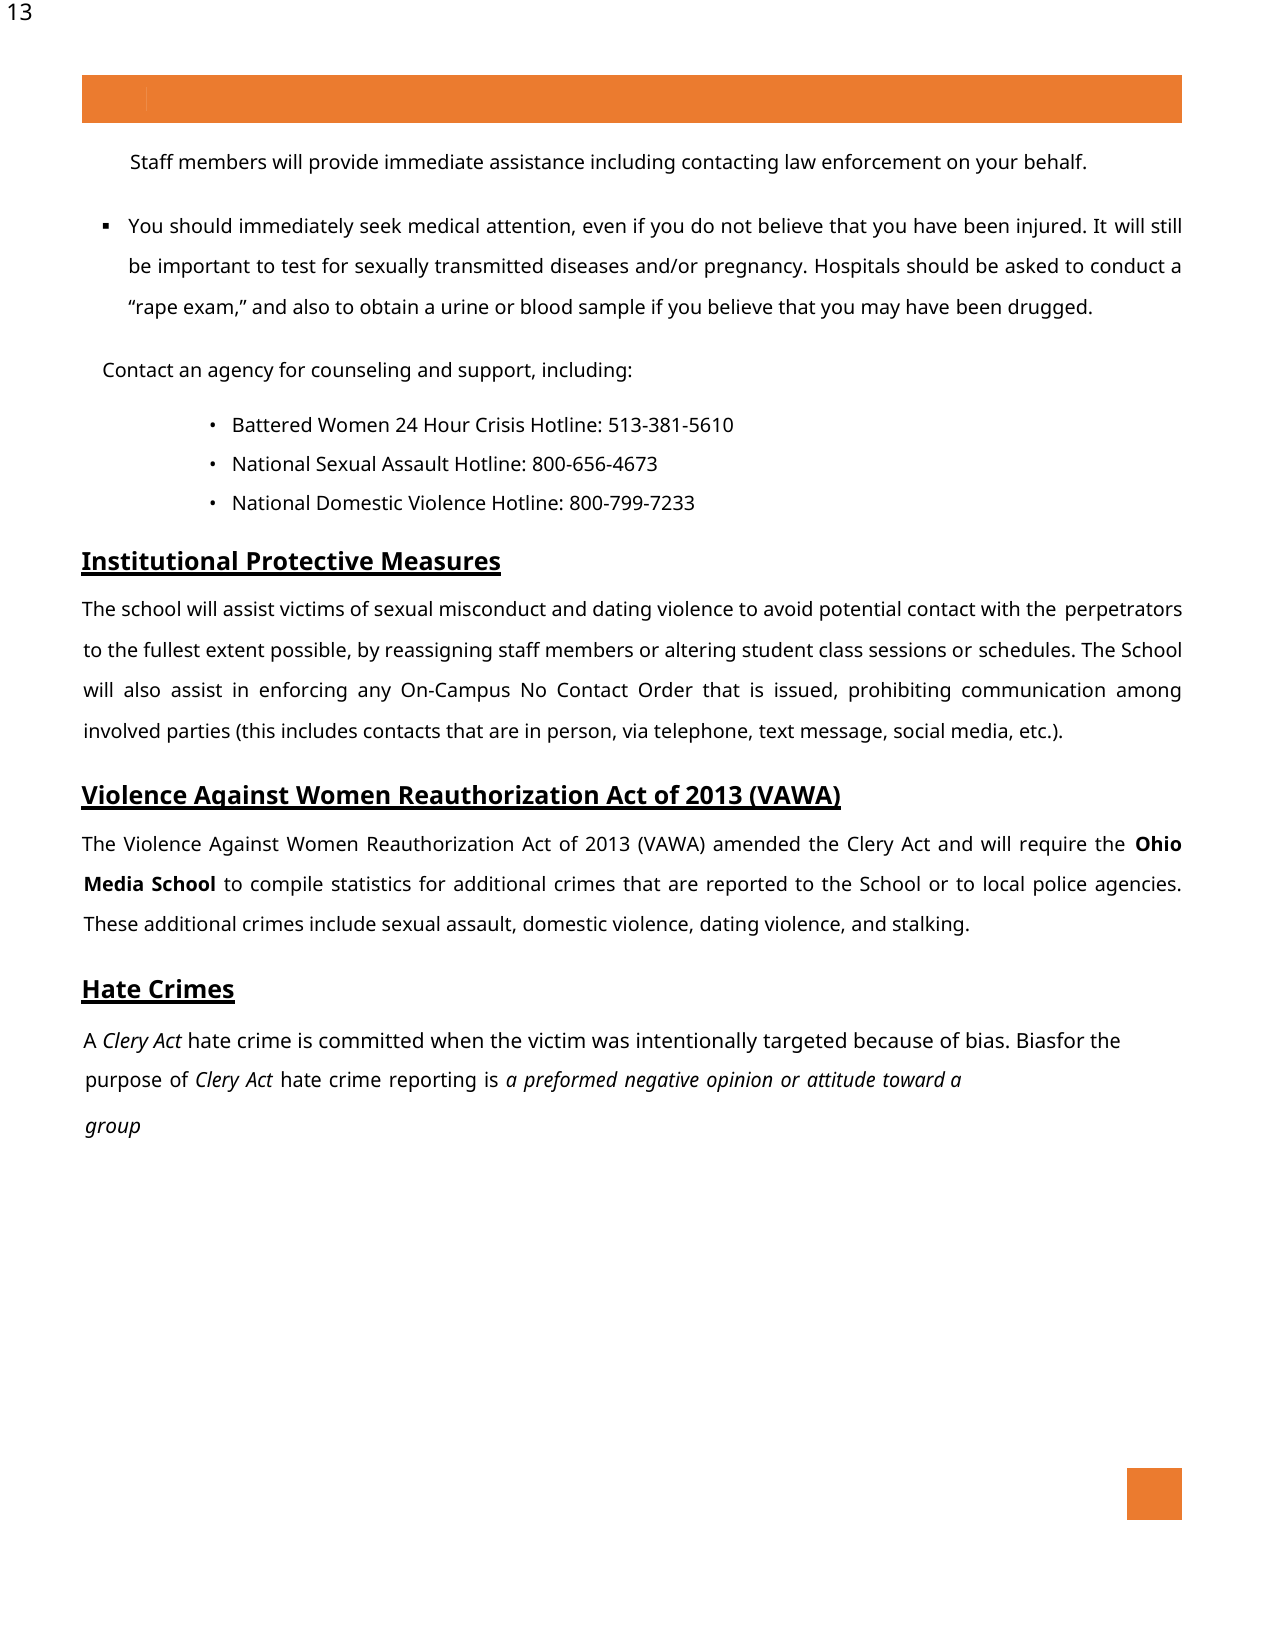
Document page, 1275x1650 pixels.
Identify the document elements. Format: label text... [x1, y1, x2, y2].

list Battered Women 24 Hour Crisis Hotline: 513-381-5610 [209, 411, 1212, 438]
list National Domestic Violence Hotline: 800-799-7233 [209, 489, 1212, 516]
text The school will assist victims of sexual misconduct and dating violence to avoid potential contact with the perpetrators to the fullest extent possible, by reassigning staff members or altering student class sessions or schedules. The School will also assist in enforcing any On-Campus No Contact Order that is issued, prohibiting communication among involved parties (this includes contacts that are in person, via telephone, text message, social media, etc.). [82, 596, 1182, 744]
subtitle Hate Crimes [81, 971, 1212, 1006]
list You should immediately seek medical attention, even if you do not believe that you have been injured. It will still be important to test for sexually transmitted diseases and/or pregnancy. Hospitals should be asked to conduct a “rape exam,” and also to obtain a urine or blood sample if you believe that you may have been drugged. [101, 212, 1182, 320]
text The Violence Against Women Reauthorization Act of 2013 (VAWA) amended the Clery Act and will require the Ohio Media School to compile statistics for additional crimes that are reported to the School or to local police agencies. These additional crimes include sexual assault, domestic violence, dating violence, and stalking. [82, 830, 1182, 938]
text Staff members will provide immediate assistance including contacting law enforcement on your behalf. [130, 148, 1212, 175]
text Contact an agency for counseling and support, including: [102, 357, 1212, 384]
subtitle Institutional Protective Measures [81, 543, 1212, 578]
subtitle Violence Against Women Reauthorization Act of 2013 (VAWA) [81, 778, 1212, 812]
subtitle group [85, 1111, 1212, 1139]
text A Clery Act hate crime is committed when the victim was intentionally targeted because of bias. Biasfor the purpose of Clery Act hate crime reporting is a preformed negative opinion or attitude toward a [83, 1026, 1179, 1094]
list National Sexual Assault Hotline: 800-656-4673 [209, 450, 1212, 477]
